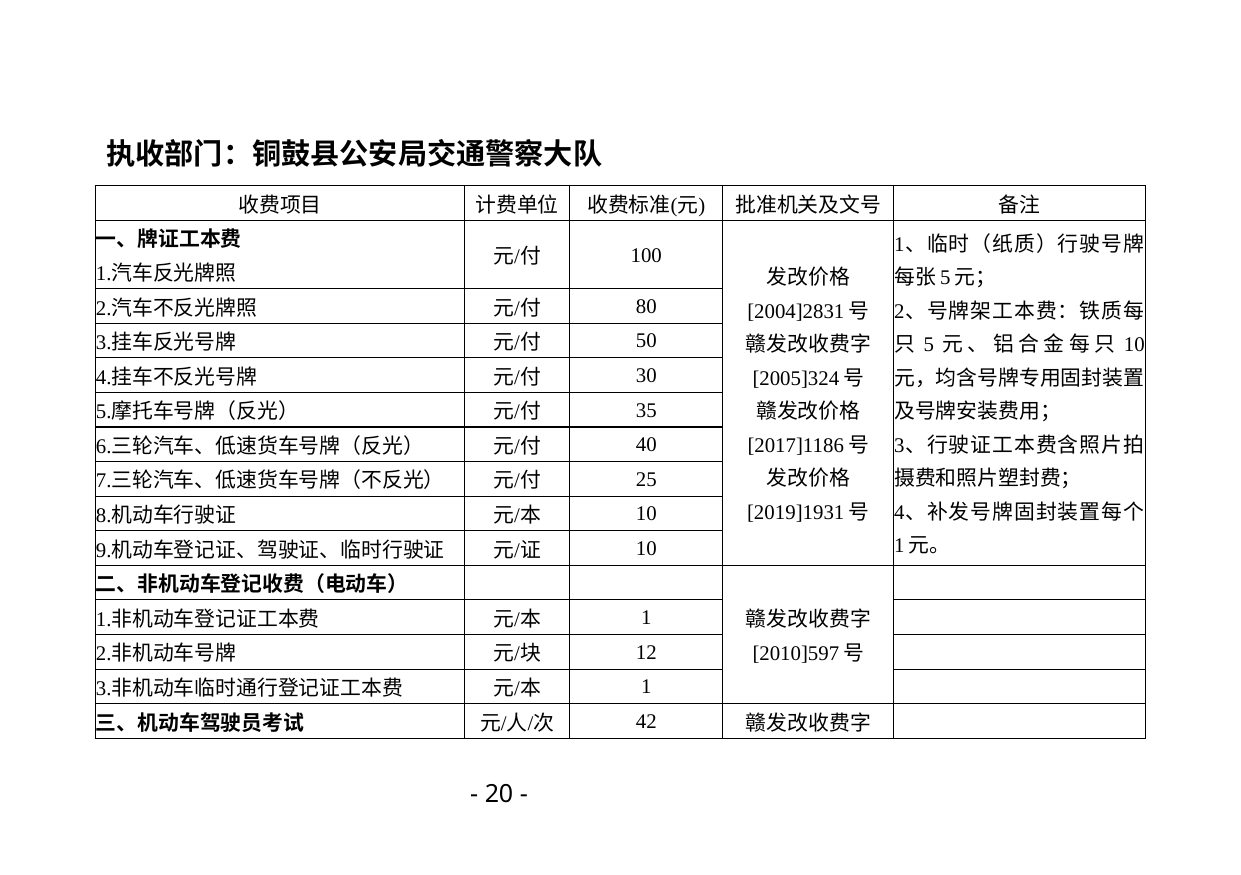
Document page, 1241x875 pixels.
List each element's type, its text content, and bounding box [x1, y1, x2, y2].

table_cell 40 [570, 428, 722, 461]
table_cell 6.三轮汽车、低速货车号牌（反光） [96, 428, 464, 461]
table_cell 30 [570, 358, 722, 392]
table_cell 3.挂车反光号牌 [96, 324, 464, 357]
table_cell 50 [570, 324, 722, 357]
table_cell 元/本 [465, 670, 569, 703]
table_cell 80 [570, 289, 722, 323]
table_header 收费标准(元) [570, 186, 722, 220]
table_header 计费单位 [465, 186, 569, 220]
table_cell 1 [570, 670, 722, 703]
table_cell 10 [570, 497, 722, 530]
table_cell 2.汽车不反光牌照 [96, 289, 464, 323]
table_cell 元/本 [465, 497, 569, 530]
table_cell 9.机动车登记证、驾驶证、临时行驶证 [96, 531, 464, 565]
table_cell 10 [570, 531, 722, 565]
table_cell 1 [570, 600, 722, 634]
table_cell 元/付 [465, 428, 569, 461]
table_cell 赣发改收费字[2013]321号 [723, 704, 893, 738]
table_cell 元/证 [465, 531, 569, 565]
table_cell 元/付 [465, 462, 569, 496]
table_cell [894, 670, 1145, 703]
table_cell 二、非机动车登记收费（电动车） [96, 566, 464, 599]
text 执收部门：铜鼓县公安局交通警察大队 [106, 118, 1134, 185]
table_cell [894, 704, 1145, 738]
table_cell 元/块 [465, 635, 569, 668]
table_cell 5.摩托车号牌（反光） [96, 393, 464, 426]
table_cell 赣发改收费字[2010]597号 [723, 566, 893, 703]
table_cell 4.挂车不反光号牌 [96, 358, 464, 392]
table_cell 元/本 [465, 600, 569, 634]
table_cell 元/人/次 [465, 704, 569, 738]
table_cell 元/付 [465, 358, 569, 392]
table_cell 100 [570, 221, 722, 288]
table_cell 一、牌证工本费 1.汽车反光牌照 [96, 221, 464, 288]
table_cell [894, 635, 1145, 668]
table_cell 12 [570, 635, 722, 668]
table_cell 8.机动车行驶证 [96, 497, 464, 530]
table_cell 元/付 [465, 393, 569, 426]
table_cell 元/付 [465, 221, 569, 288]
table_cell 1.非机动车登记证工本费 [96, 600, 464, 634]
table_cell [570, 566, 722, 599]
table_header 收费项目 [96, 186, 464, 220]
table_cell 3.非机动车临时通行登记证工本费 [96, 670, 464, 703]
table_header 备注 [894, 186, 1145, 220]
table_header 批准机关及文号 [723, 186, 893, 220]
table_cell 元/付 [465, 324, 569, 357]
table_cell 发改价格[2004]2831号 赣发改收费字[2005]324号 赣发改价格[2017]1186号 发改价格 [2019]1931号 [723, 221, 893, 565]
table_cell 2.非机动车号牌 [96, 635, 464, 668]
table_cell [465, 566, 569, 599]
table_cell 7.三轮汽车、低速货车号牌（不反光） [96, 462, 464, 496]
table_cell 1、临时（纸质）行驶号牌每张5元； 2、号牌架工本费：铁质每只5元、铝合金每只10元，均含号牌专用固封装置及号牌安装费用； 3、行驶证工本费含照片拍摄费和照片塑封费； 4、补发号牌固封装置每个1元。 [894, 221, 1145, 565]
table_cell 元/付 [465, 289, 569, 323]
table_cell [96, 704, 464, 738]
table_cell 42 [570, 704, 722, 738]
table_cell [894, 600, 1145, 634]
table_cell 35 [570, 393, 722, 426]
table_cell 25 [570, 462, 722, 496]
table_cell [894, 566, 1145, 599]
